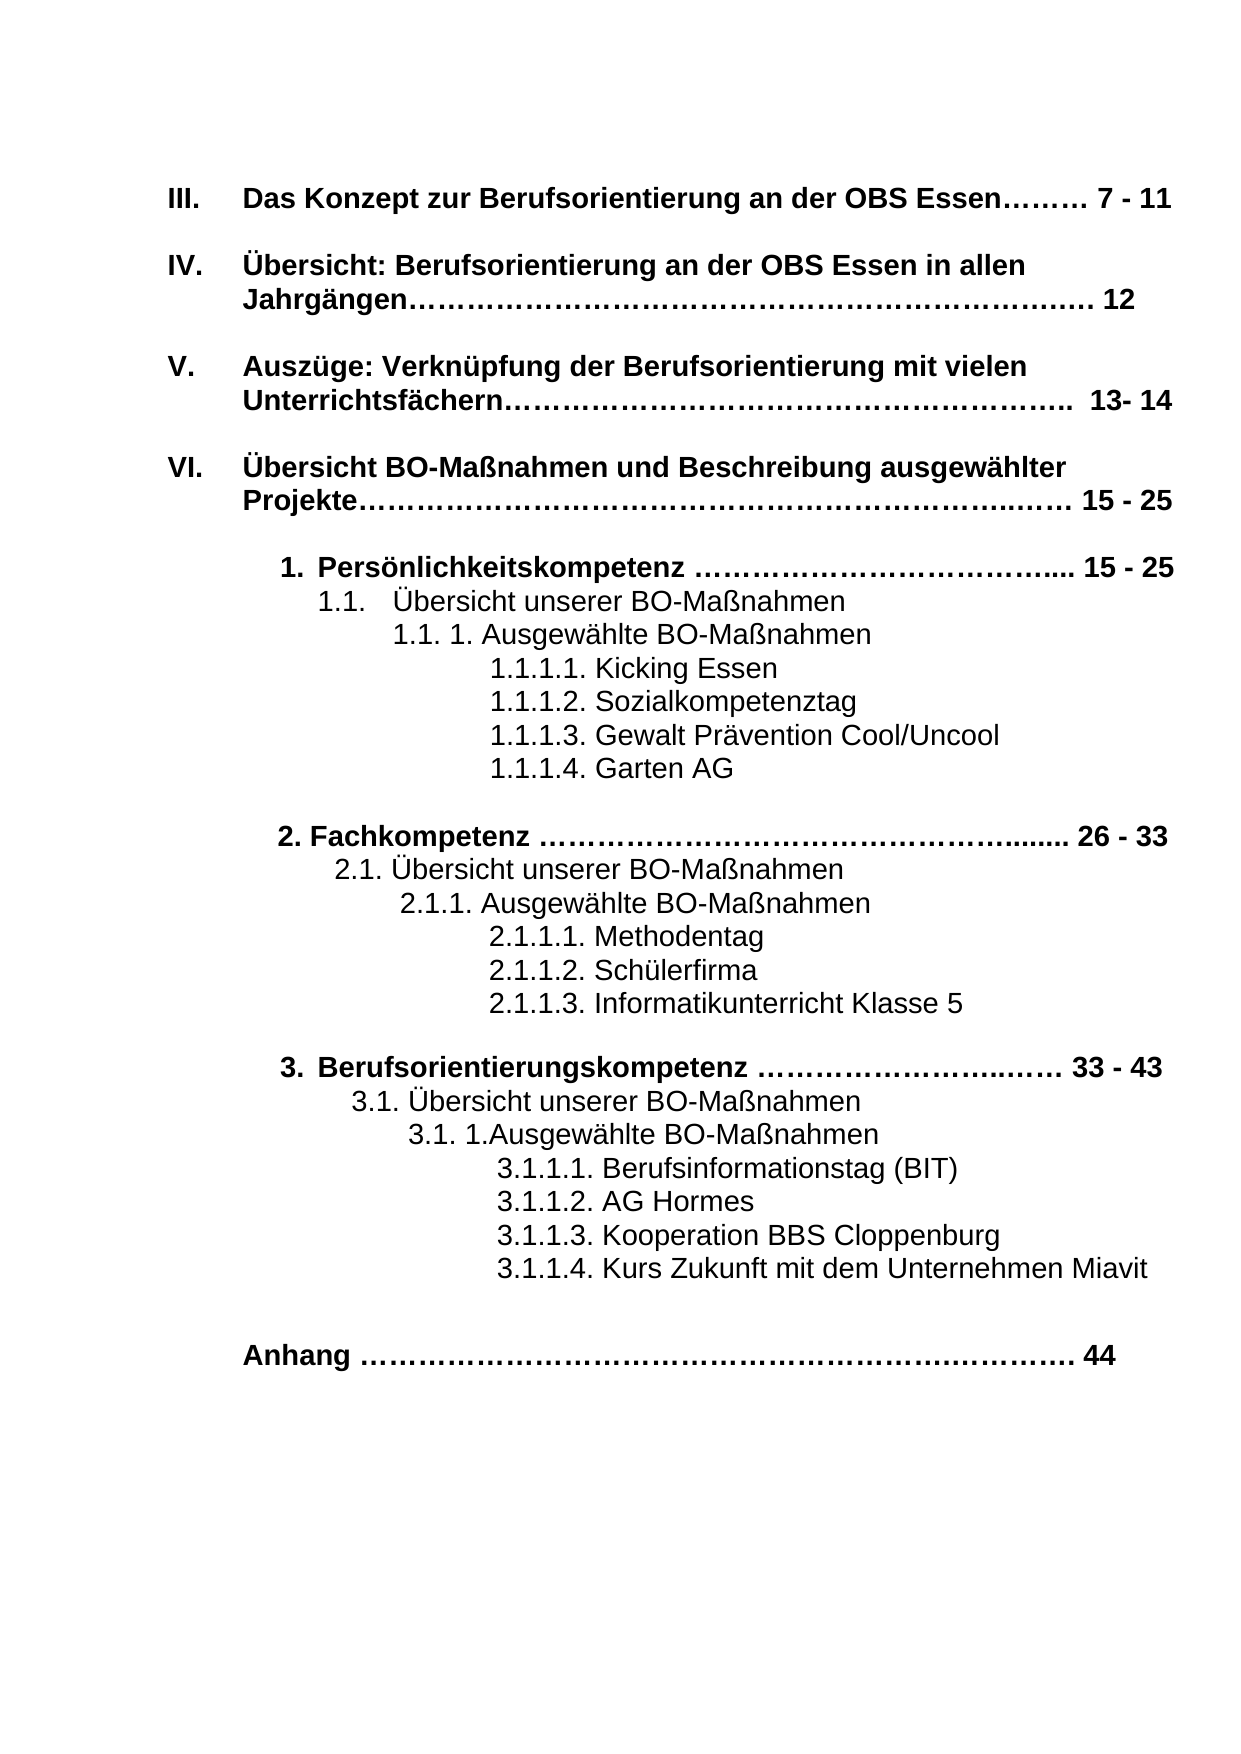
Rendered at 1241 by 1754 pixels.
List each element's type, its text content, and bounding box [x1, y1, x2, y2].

text 3.1.1.1. Berufsinformationstag (BIT) [351, 1151, 1175, 1184]
list Übersicht: Berufsorientierung an der OBS Essen in allen Jahrgängen………………………………………………………….…. 12 [167, 248, 1175, 315]
text 2.1. Übersicht unserer BO-Maßnahmen [277, 852, 1175, 886]
text 3.1.1.2. AG Hormes [277, 1184, 1175, 1218]
list Übersicht BO-Maßnahmen und Beschreibung ausgewählter Projekte…………………………………………………………..…… 15 - 25 [167, 449, 1175, 517]
text 2.1.1.3. Informatikunterricht Klasse 5 [277, 986, 1175, 1020]
text 1.1.1.4. Garten AG [392, 751, 1175, 785]
text 2.1.1.1. Methodentag [277, 919, 1175, 953]
list Übersicht unserer BO-Maßnahmen [317, 584, 1175, 617]
text 3.1. Übersicht unserer BO-Maßnahmen [351, 1084, 1175, 1117]
text 2.1.1.2. Schülerfirma [277, 953, 1175, 986]
text 2. Fachkompetenz …………………………………………........ 26 - 33 [204, 818, 1175, 852]
text 1.1. 1. Ausgewählte BO-Maßnahmen [392, 617, 1175, 651]
text 1.1.1.3. Gewalt Prävention Cool/Uncool [392, 718, 1175, 751]
text 1.1.1.2. Sozialkompetenztag [392, 684, 1175, 718]
list Auszüge: Verknüpfung der Berufsorientierung mit vielen Unterrichtsfächern………………………………………………….. 13- 14 [167, 349, 1175, 416]
text 3.1.1.3. Kooperation BBS Cloppenburg [277, 1218, 1175, 1252]
text 3.1.1.4. Kurs Zukunft mit dem Unternehmen Miavit [277, 1252, 1175, 1285]
text Anhang …………………………………………………….…………. 44 [242, 1338, 1175, 1371]
text 1.1.1.1. Kicking Essen [392, 651, 1175, 684]
list Persönlichkeitskompetenz ……………………………….... 15 - 25 [280, 550, 1175, 584]
text 3.1. 1.Ausgewählte BO-Maßnahmen [277, 1117, 1175, 1151]
text 2.1.1. Ausgewählte BO-Maßnahmen [277, 886, 1175, 919]
list Das Konzept zur Berufsorientierung an der OBS Essen……… 7 - 11 [167, 181, 1175, 215]
list Berufsorientierungskompetenz ……………………..…… 33 - 43 [280, 1050, 1175, 1084]
